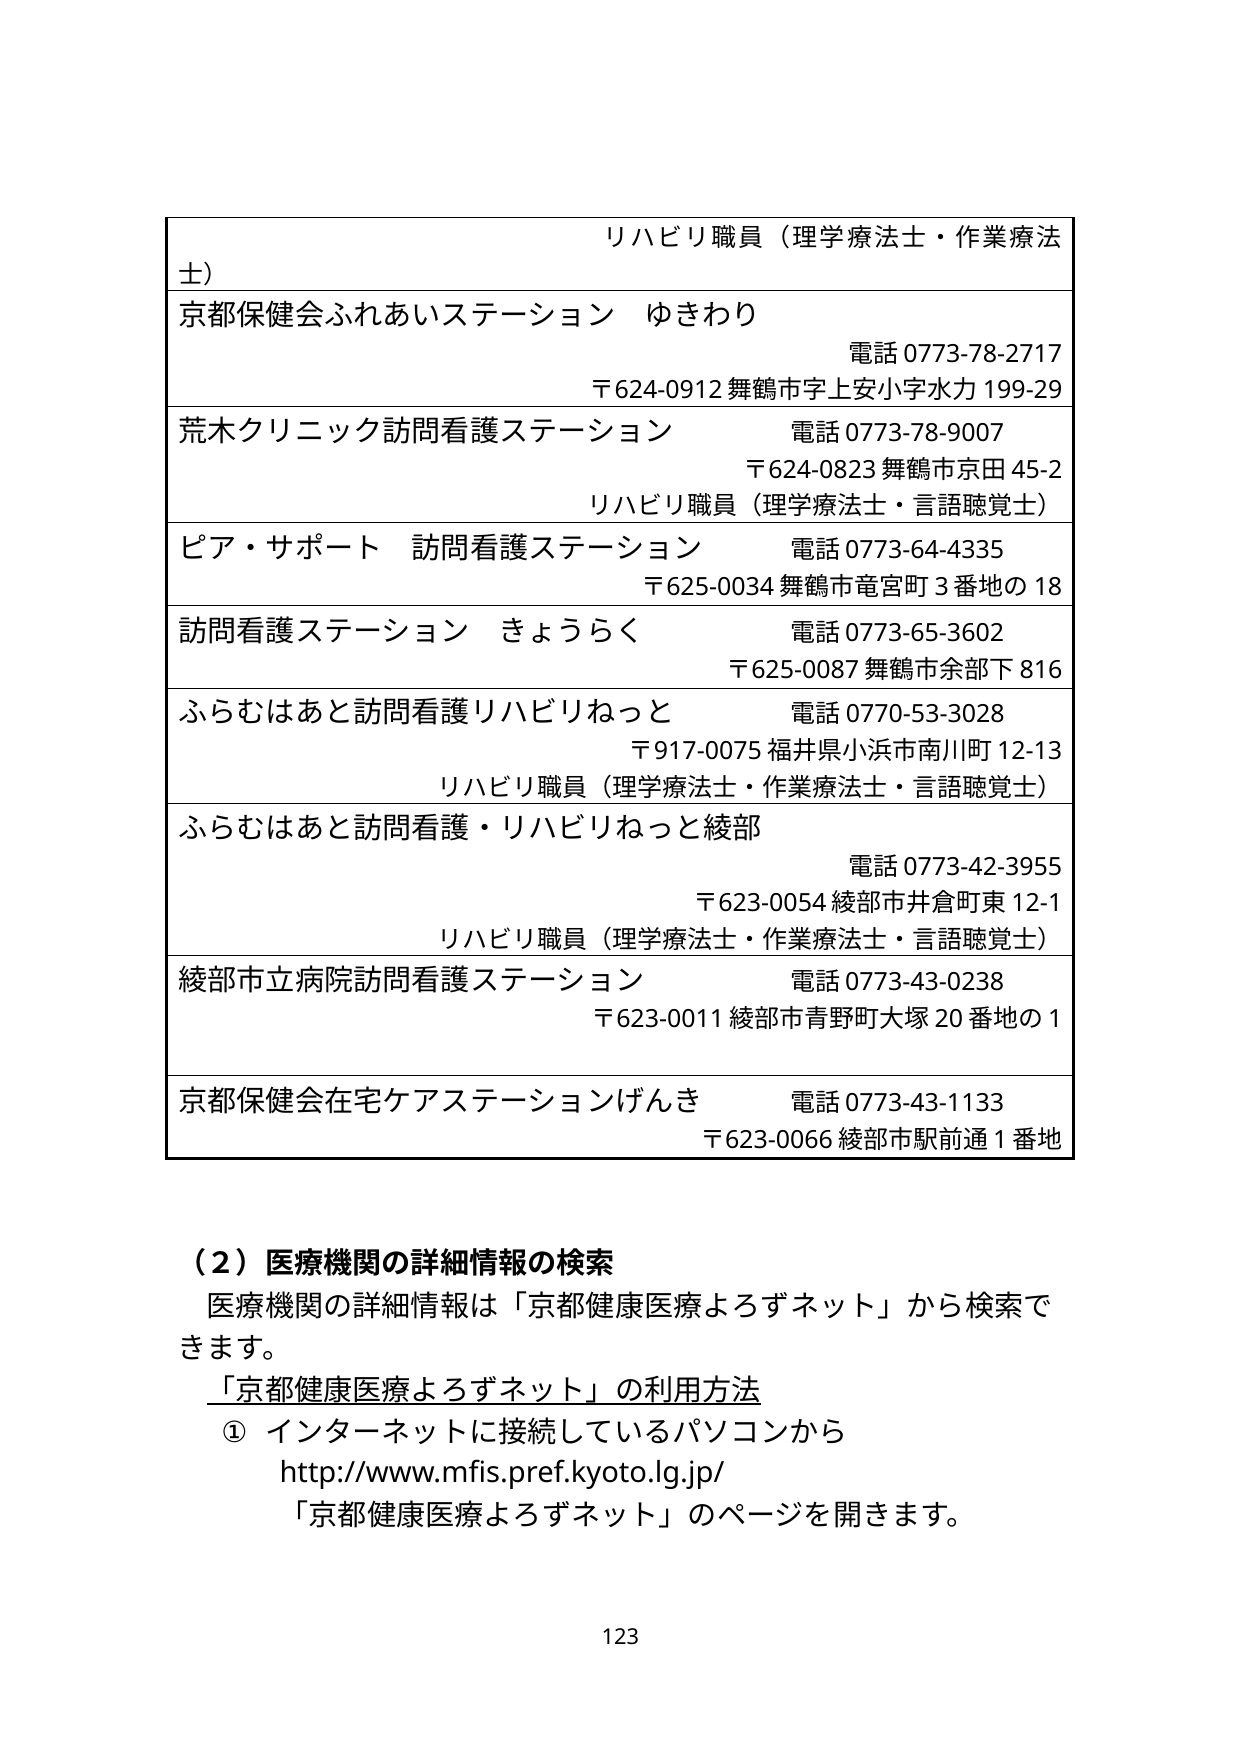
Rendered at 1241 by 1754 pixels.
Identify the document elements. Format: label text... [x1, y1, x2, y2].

table_cell 京都保健会ふれあいステーション ゆきわり 電話0773-78-2717 〒624-0912舞鶴市字上安小字水力199-29 [168, 291, 1072, 406]
table_cell ふらむはあと訪問看護・リハビリねっと綾部 電話0773-42-3955 〒623-0054綾部市井倉町東12-1 リハビリ職員（理学療法士・作業療法士・言語聴覚士） [168, 804, 1072, 955]
text 「京都健康医療よろずネット」の利用方法 [177, 1367, 1063, 1409]
table_cell 京都保健会在宅ケアステーションげんき 電話0773-43-1133 〒623-0066綾部市駅前通1番地 [168, 1076, 1072, 1157]
table_cell 訪問看護ステーション きょうらく 電話0773-65-3602 〒625-0087舞鶴市余部下816 [168, 606, 1072, 687]
table_cell 荒木クリニック訪問看護ステーション 電話0773-78-9007 〒624-0823舞鶴市京田45-2 リハビリ職員（理学療法士・言語聴覚士） [168, 407, 1072, 522]
text http://www.mfis.pref.kyoto.lg.jp/ [221, 1451, 1063, 1491]
text 医療機関の詳細情報は「京都健康医療よろずネット」から検索できます。 [177, 1282, 1063, 1367]
text （２）医療機関の詳細情報の検索 [177, 1240, 1063, 1282]
list インターネットに接続しているパソコンから [221, 1409, 1063, 1451]
text 「京都健康医療よろずネット」のページを開きます。 [221, 1491, 1063, 1533]
table_cell ふらむはあと訪問看護リハビリねっと 電話0770-53-3028 〒917-0075福井県小浜市南川町12-13 リハビリ職員（理学療法士・作業療法士・言語聴覚士） [168, 689, 1072, 803]
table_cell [168, 218, 1072, 290]
table_cell ピア・サポート 訪問看護ステーション 電話0773-64-4335 〒625-0034舞鶴市竜宮町3番地の18 [168, 523, 1072, 605]
table_cell 綾部市立病院訪問看護ステーション 電話0773-43-0238 〒623-0011綾部市青野町大塚20番地の1 [168, 956, 1072, 1074]
